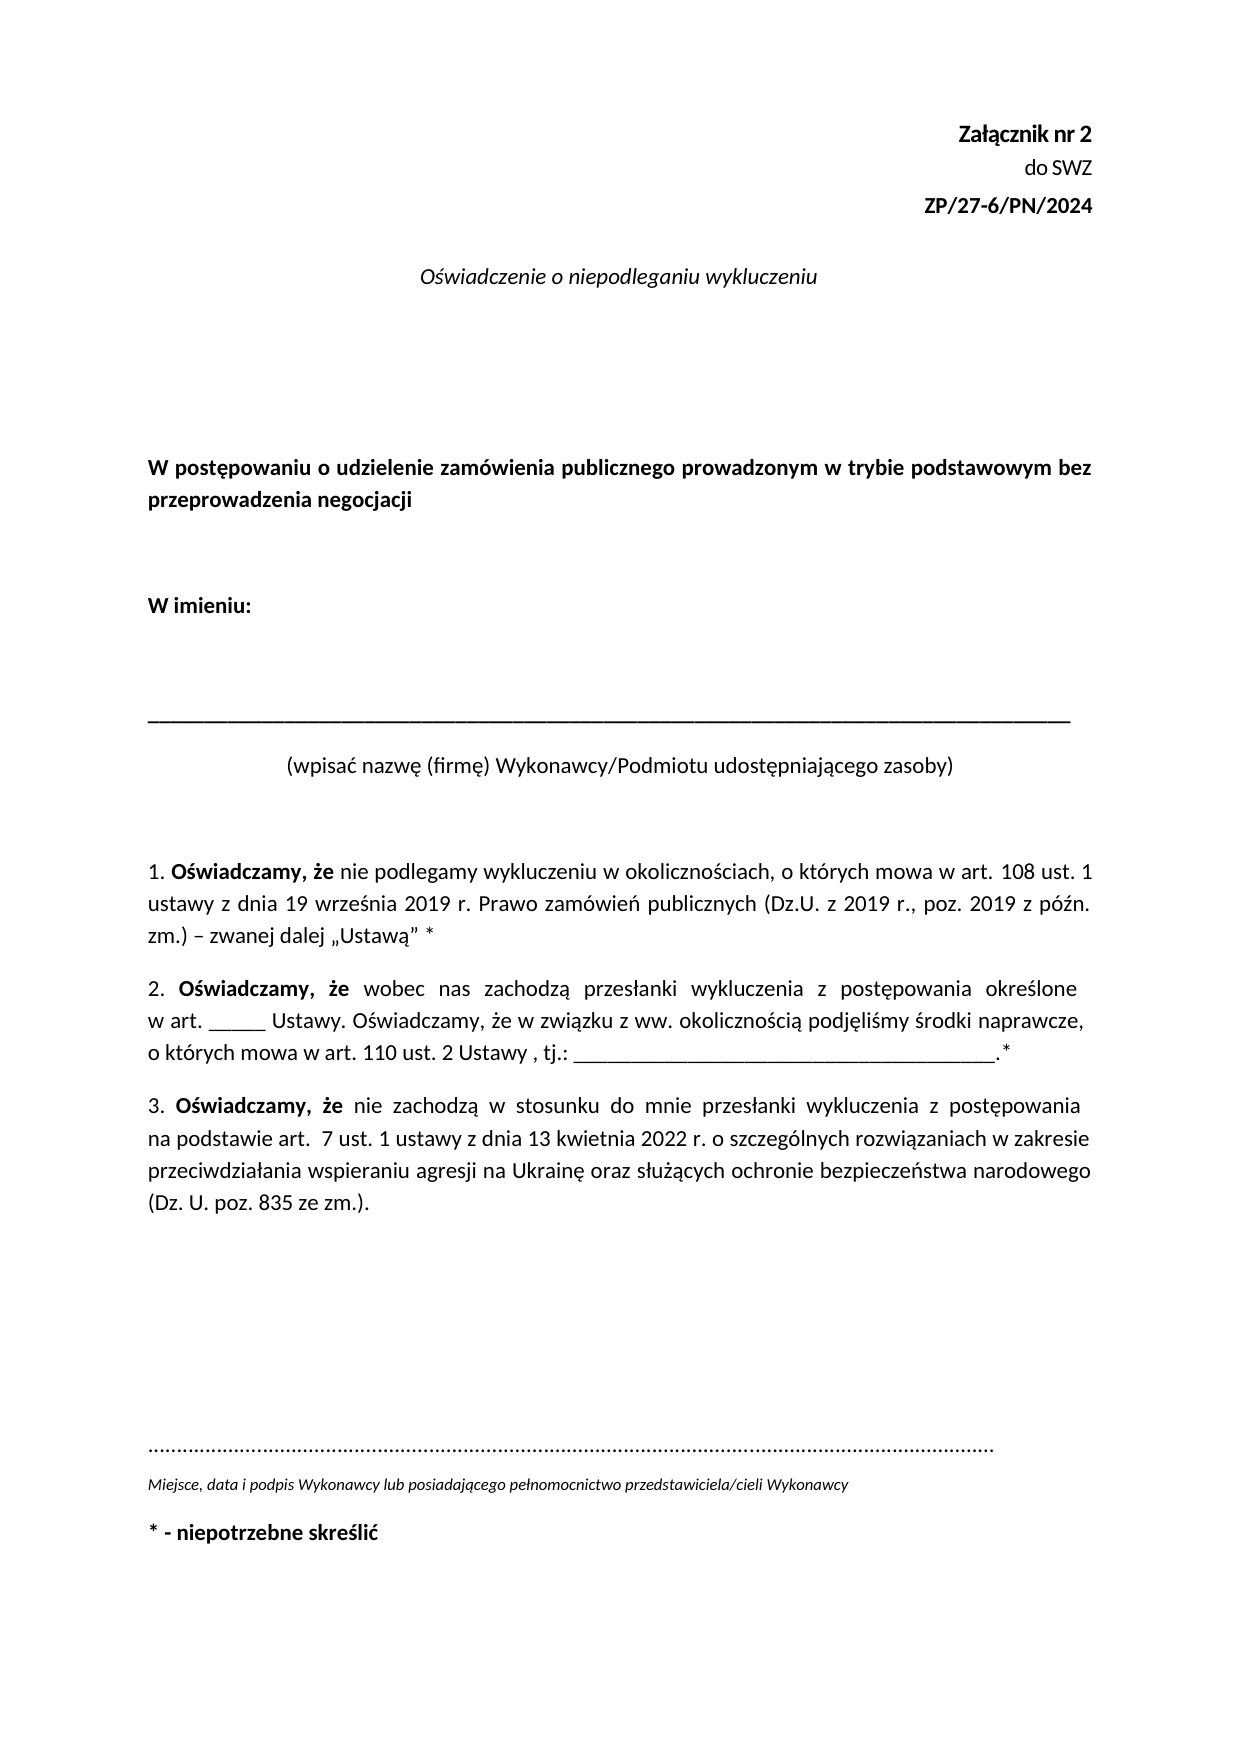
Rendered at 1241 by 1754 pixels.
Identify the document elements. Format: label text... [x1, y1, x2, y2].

text Załącznik nr 2 [148, 118, 1093, 149]
text ZP/27-6/PN/2024 [148, 192, 1093, 219]
text 2. Oświadczamy, że wobec nas zachodzą przesłanki wykluczenia z postępowania określone w art. _____ Ustawy. Oświadczamy, że w związku z ww. okolicznością podjęliśmy środki naprawcze, o których mowa w art. 110 ust. 2 Ustawy , tj.: _____________________________________.* [148, 974, 1093, 1067]
text .................................................................................................................................................... [148, 1430, 1093, 1458]
text 3. Oświadczamy, że nie zachodzą w stosunku do mnie przesłanki wykluczenia z postępowania na podstawie art. 7 ust. 1 ustawy z dnia 13 kwietnia 2022 r. o szczególnych rozwiązaniach w zakresie przeciwdziałania wspieraniu agresji na Ukrainę oraz służących ochronie bezpieczeństwa narodowego (Dz. U. poz. 835 ze zm.). [148, 1092, 1093, 1216]
text _________________________________________________________________________________ [148, 698, 1093, 726]
text W imieniu: [148, 592, 1093, 620]
text W postępowaniu o udzielenie zamówienia publicznego prowadzonym w trybie podstawowym bez przeprowadzenia negocjacji [148, 453, 1093, 514]
text Oświadczenie o niepodleganiu wykluczeniu [148, 262, 1093, 290]
text do SWZ [148, 153, 1093, 181]
text Miejsce, data i podpis Wykonawcy lub posiadającego pełnomocnictwo przedstawiciela/cieli Wykonawcy [148, 1474, 1093, 1495]
text (wpisać nazwę (firmę) Wykonawcy/Podmiotu udostępniającego zasoby) [148, 751, 1093, 779]
text * - niepotrzebne skreślić [148, 1518, 1093, 1547]
text 1. Oświadczamy, że nie podlegamy wykluczeniu w okolicznościach, o których mowa w art. 108 ust. 1 ustawy z dnia 19 września 2019 r. Prawo zamówień publicznych (Dz.U. z 2019 r., poz. 2019 z późn. zm.) – zwanej dalej „Ustawą” * [148, 857, 1093, 949]
